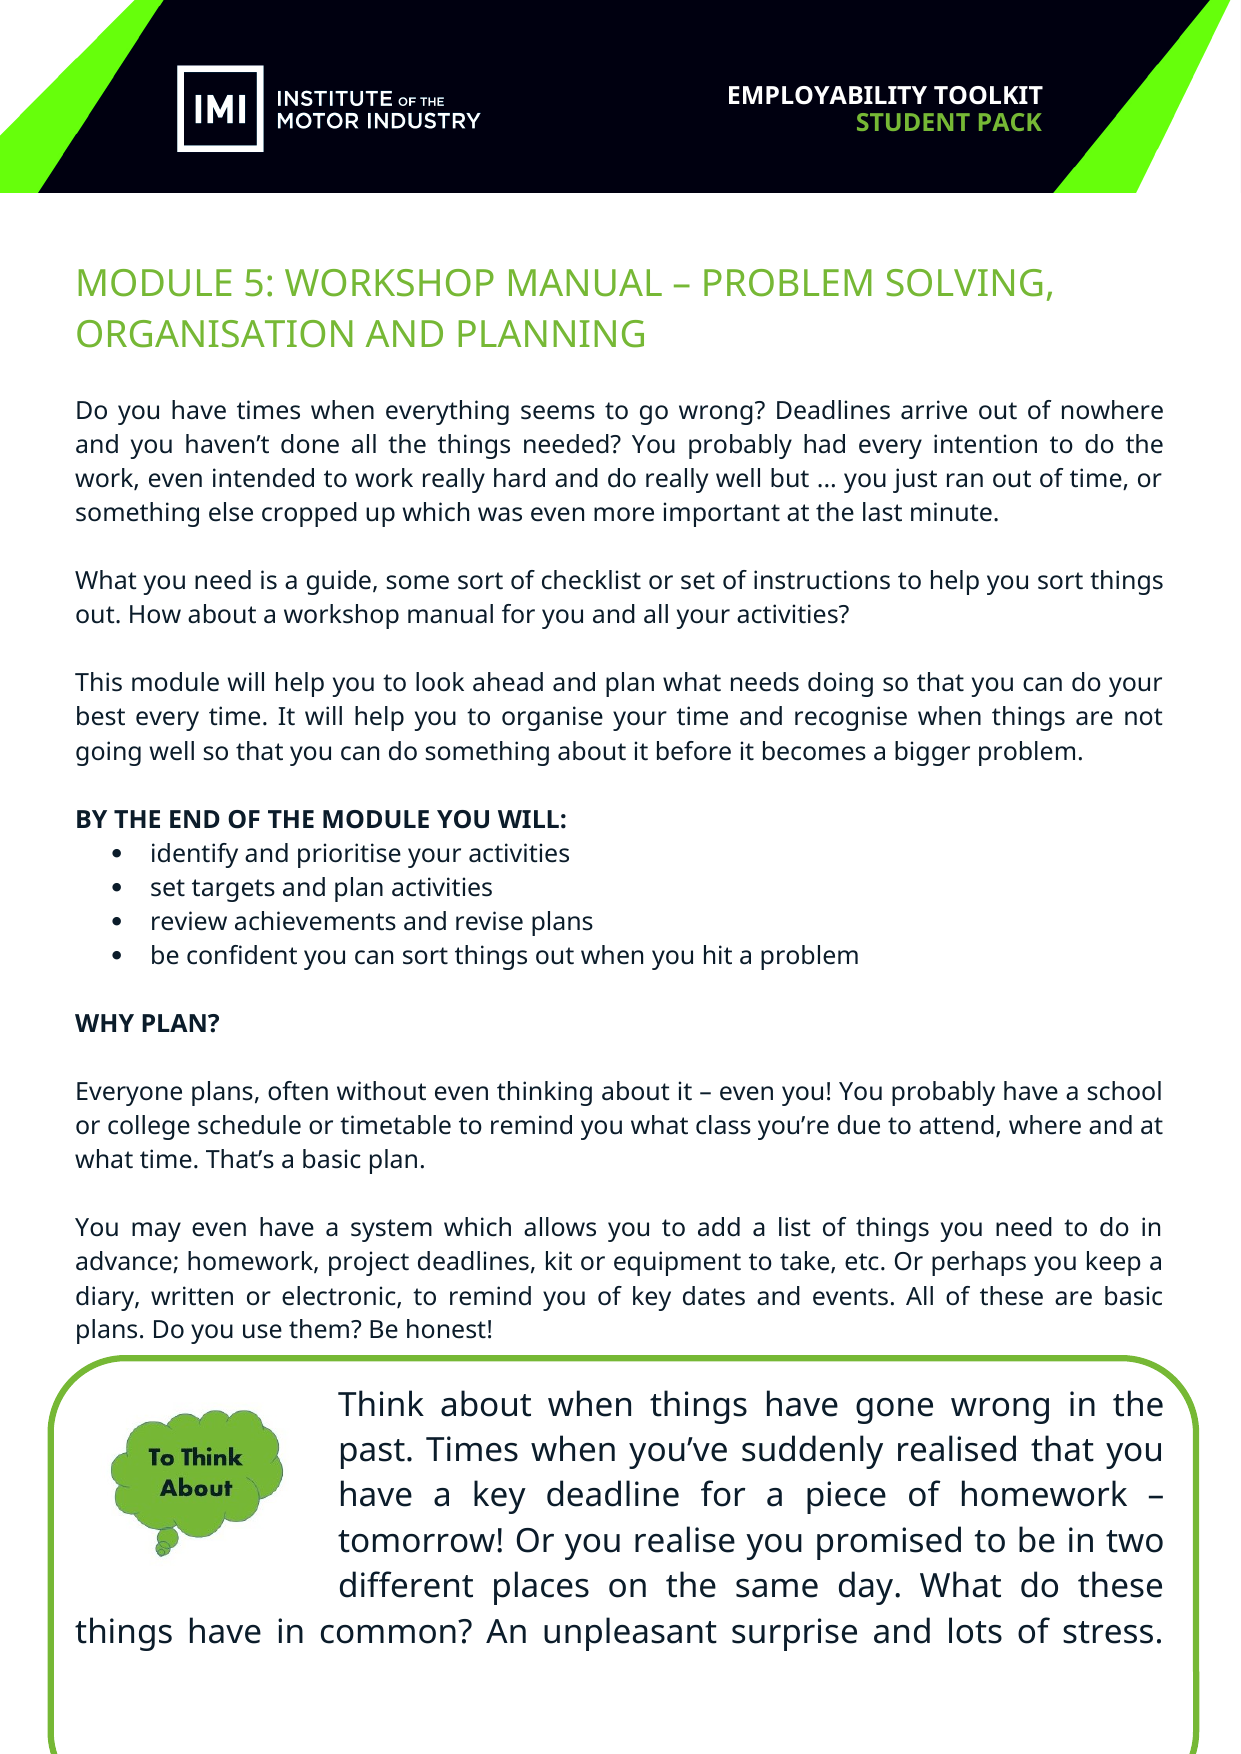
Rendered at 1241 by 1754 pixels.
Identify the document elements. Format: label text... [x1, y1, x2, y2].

text BY THE END OF THE MODULE YOU WILL: [75, 801, 1165, 835]
text WHY PLAN? [75, 1006, 1165, 1040]
list set targets and plan activities [112, 869, 1165, 903]
text MODULE 5: WORKSHOP MANUAL – PROBLEM SOLVING, ORGANISATION AND PLANNING [75, 256, 1165, 358]
text What you need is a guide, some sort of checklist or set of instructions to help you sort things out. How about a workshop manual for you and all your activities? [75, 563, 1165, 631]
list be confident you can sort things out when you hit a problem [112, 937, 1165, 972]
list identify and prioritise your activities [112, 835, 1165, 869]
text Do you have times when everything seems to go wrong? Deadlines arrive out of nowhere and you haven’t done all the things needed? You probably had every intention to do the work, even intended to work really hard and do really well but ... you just ran out of time, or something else cropped up which was even more important at the last minute. [75, 392, 1165, 529]
list review achievements and revise plans [112, 903, 1165, 937]
picture [0, 0, 1241, 193]
text Everyone plans, often without even thinking about it – even you! You probably have a school or college schedule or timetable to remind you what class you’re due to attend, where and at what time. That’s a basic plan. [75, 1074, 1165, 1176]
picture [75, 1377, 319, 1573]
text You may even have a system which allows you to add a list of things you need to do in advance; homework, project deadlines, kit or equipment to take, etc. Or perhaps you keep a diary, written or electronic, to remind you of key dates and events. All of these are basic plans. Do you use them? Be honest! [75, 1210, 1165, 1346]
text This module will help you to look ahead and plan what needs doing so that you can do your best every time. It will help you to organise your time and recognise when things are not going well so that you can do something about it before it becomes a bigger problem. [75, 665, 1165, 767]
